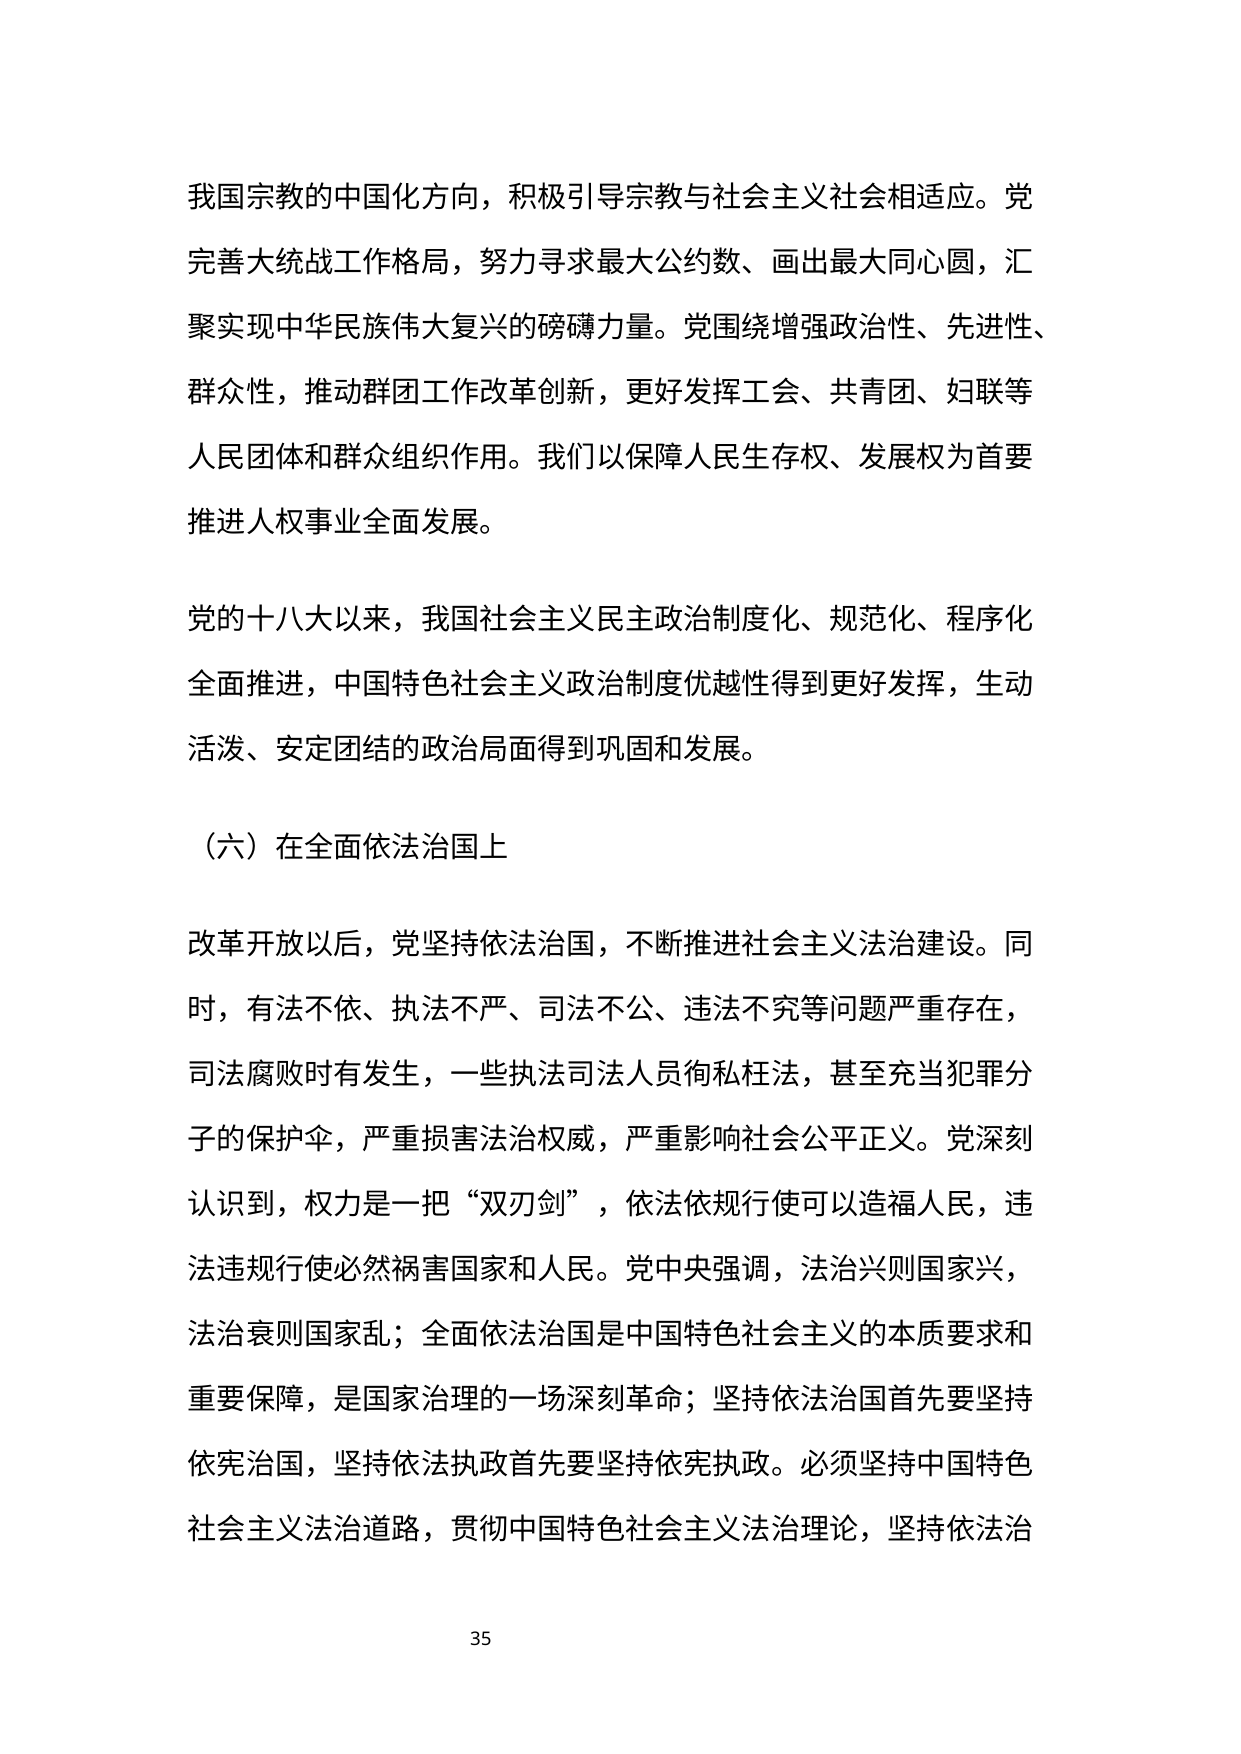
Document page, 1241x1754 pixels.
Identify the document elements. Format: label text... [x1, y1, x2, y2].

text 党的十八大以来，我国社会主义民主政治制度化、规范化、程序化全面推进，中国特色社会主义政治制度优越性得到更好发挥，生动活泼、安定团结的政治局面得到巩固和发展。 [187, 584, 1053, 779]
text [187, 162, 1053, 552]
text （六）在全面依法治国上 [187, 812, 1053, 877]
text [187, 909, 1053, 1559]
